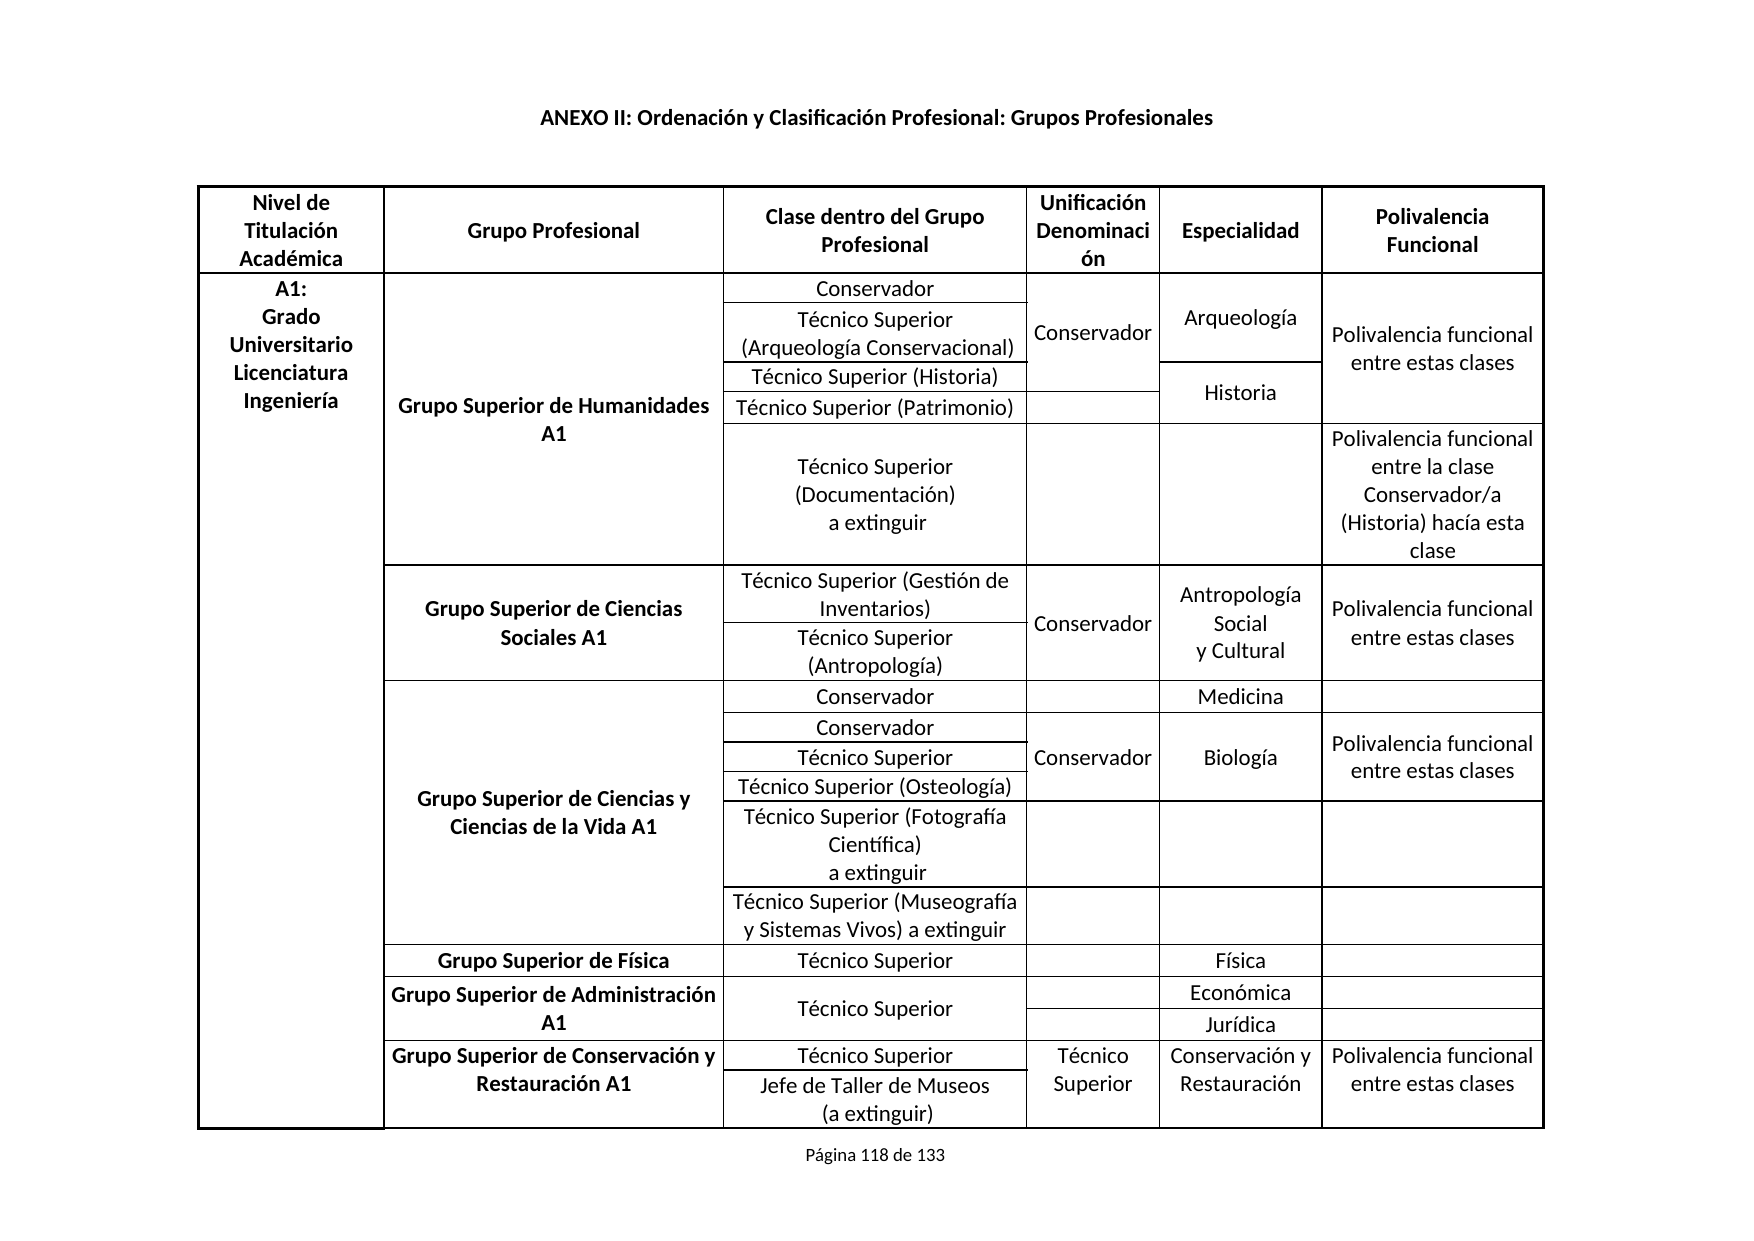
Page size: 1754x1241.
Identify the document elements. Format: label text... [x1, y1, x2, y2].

table_cell Técnico Superior (Documentación) a extinguir [724, 424, 1026, 564]
table_cell Grupo Superior de Ciencias y Ciencias de la Vida A1 [385, 681, 723, 943]
table_cell [1027, 392, 1159, 423]
table_cell Antropología Social y Cultural [1160, 566, 1321, 679]
table_cell Técnico Superior [724, 977, 1026, 1040]
table_cell Polivalencia funcional entre estas clases [1323, 1041, 1542, 1127]
table_cell Jefe de Taller de Museos (a extinguir) [724, 1071, 1026, 1127]
table_cell Técnico Superior (Historia) [724, 363, 1026, 391]
table_cell [1160, 424, 1321, 564]
table_cell [1323, 945, 1542, 976]
table_cell [1027, 888, 1159, 943]
table_cell Grupo Superior de Ciencias Sociales A1 [385, 566, 723, 679]
table_cell [1027, 424, 1159, 564]
table_cell Medicina [1160, 681, 1321, 712]
table_header Polivalencia Funcional [1323, 188, 1542, 272]
table_cell [1160, 888, 1321, 943]
table_cell [1323, 1009, 1542, 1040]
table_cell Jurídica [1160, 1009, 1321, 1040]
table_header Unificación Denominación [1027, 188, 1159, 272]
table_cell Arqueología [1160, 274, 1321, 361]
table_cell [1027, 1009, 1159, 1040]
table_cell Polivalencia funcional entre la clase Conservador/a (Historia) hacía esta clase [1323, 424, 1542, 564]
table_cell A1: Grado Universitario Licenciatura Ingeniería [200, 274, 383, 1127]
table_header Clase dentro del Grupo Profesional [724, 188, 1026, 272]
table_cell Física [1160, 945, 1321, 976]
table_cell Historia [1160, 363, 1321, 423]
table_cell Técnico Superior (Antropología) [724, 623, 1026, 679]
table_cell [1027, 681, 1159, 712]
table_cell Técnico Superior (Museografía y Sistemas Vivos) a extinguir [724, 888, 1026, 943]
table_cell Biología [1160, 713, 1321, 800]
table_cell Grupo Superior de Conservación y Restauración A1 [385, 1041, 723, 1127]
table_cell [1027, 977, 1159, 1008]
table_cell [1323, 681, 1542, 712]
table_header Nivel de Titulación Académica [200, 188, 383, 272]
table_cell [1160, 802, 1321, 886]
table_cell Polivalencia funcional entre estas clases [1323, 566, 1542, 679]
table_cell Conservador [724, 713, 1026, 741]
table_cell [1027, 802, 1159, 886]
table_cell [1323, 977, 1542, 1008]
table_cell [1323, 888, 1542, 943]
table_cell Conservador [724, 274, 1026, 302]
table_header Grupo Profesional [385, 188, 723, 272]
table_cell [1027, 945, 1159, 976]
table_cell Conservador [1027, 713, 1159, 800]
table_header Especialidad [1160, 188, 1321, 272]
table_cell Conservador [1027, 274, 1159, 391]
table_cell Grupo Superior de Física [385, 945, 723, 976]
table_cell Técnico Superior (Patrimonio) [724, 392, 1026, 423]
table_cell Técnico Superior (Arqueología Conservacional) [724, 303, 1026, 361]
table_cell Técnico Superior [724, 1041, 1026, 1069]
table_cell Polivalencia funcional entre estas clases [1323, 274, 1542, 423]
table_cell Técnico Superior [724, 743, 1026, 771]
table_cell Conservador [1027, 566, 1159, 679]
table_cell Conservación y Restauración [1160, 1041, 1321, 1127]
table_cell Grupo Superior de Humanidades A1 [385, 274, 723, 564]
table_cell Técnico Superior [1027, 1041, 1159, 1127]
table_cell Técnico Superior [724, 945, 1026, 976]
table_cell Económica [1160, 977, 1321, 1008]
table_cell Técnico Superior (Fotografía Científica) a extinguir [724, 802, 1026, 886]
subtitle ANEXO II: Ordenación y Clasificación Profesional: Grupos Profesionales [59, 103, 1695, 131]
table_cell [1323, 802, 1542, 886]
table_cell Técnico Superior (Osteología) [724, 772, 1026, 800]
table_cell Conservador [724, 681, 1026, 712]
table_cell Polivalencia funcional entre estas clases [1323, 713, 1542, 800]
table_cell Técnico Superior (Gestión de Inventarios) [724, 566, 1026, 622]
table_cell Grupo Superior de Administración A1 [385, 977, 723, 1040]
